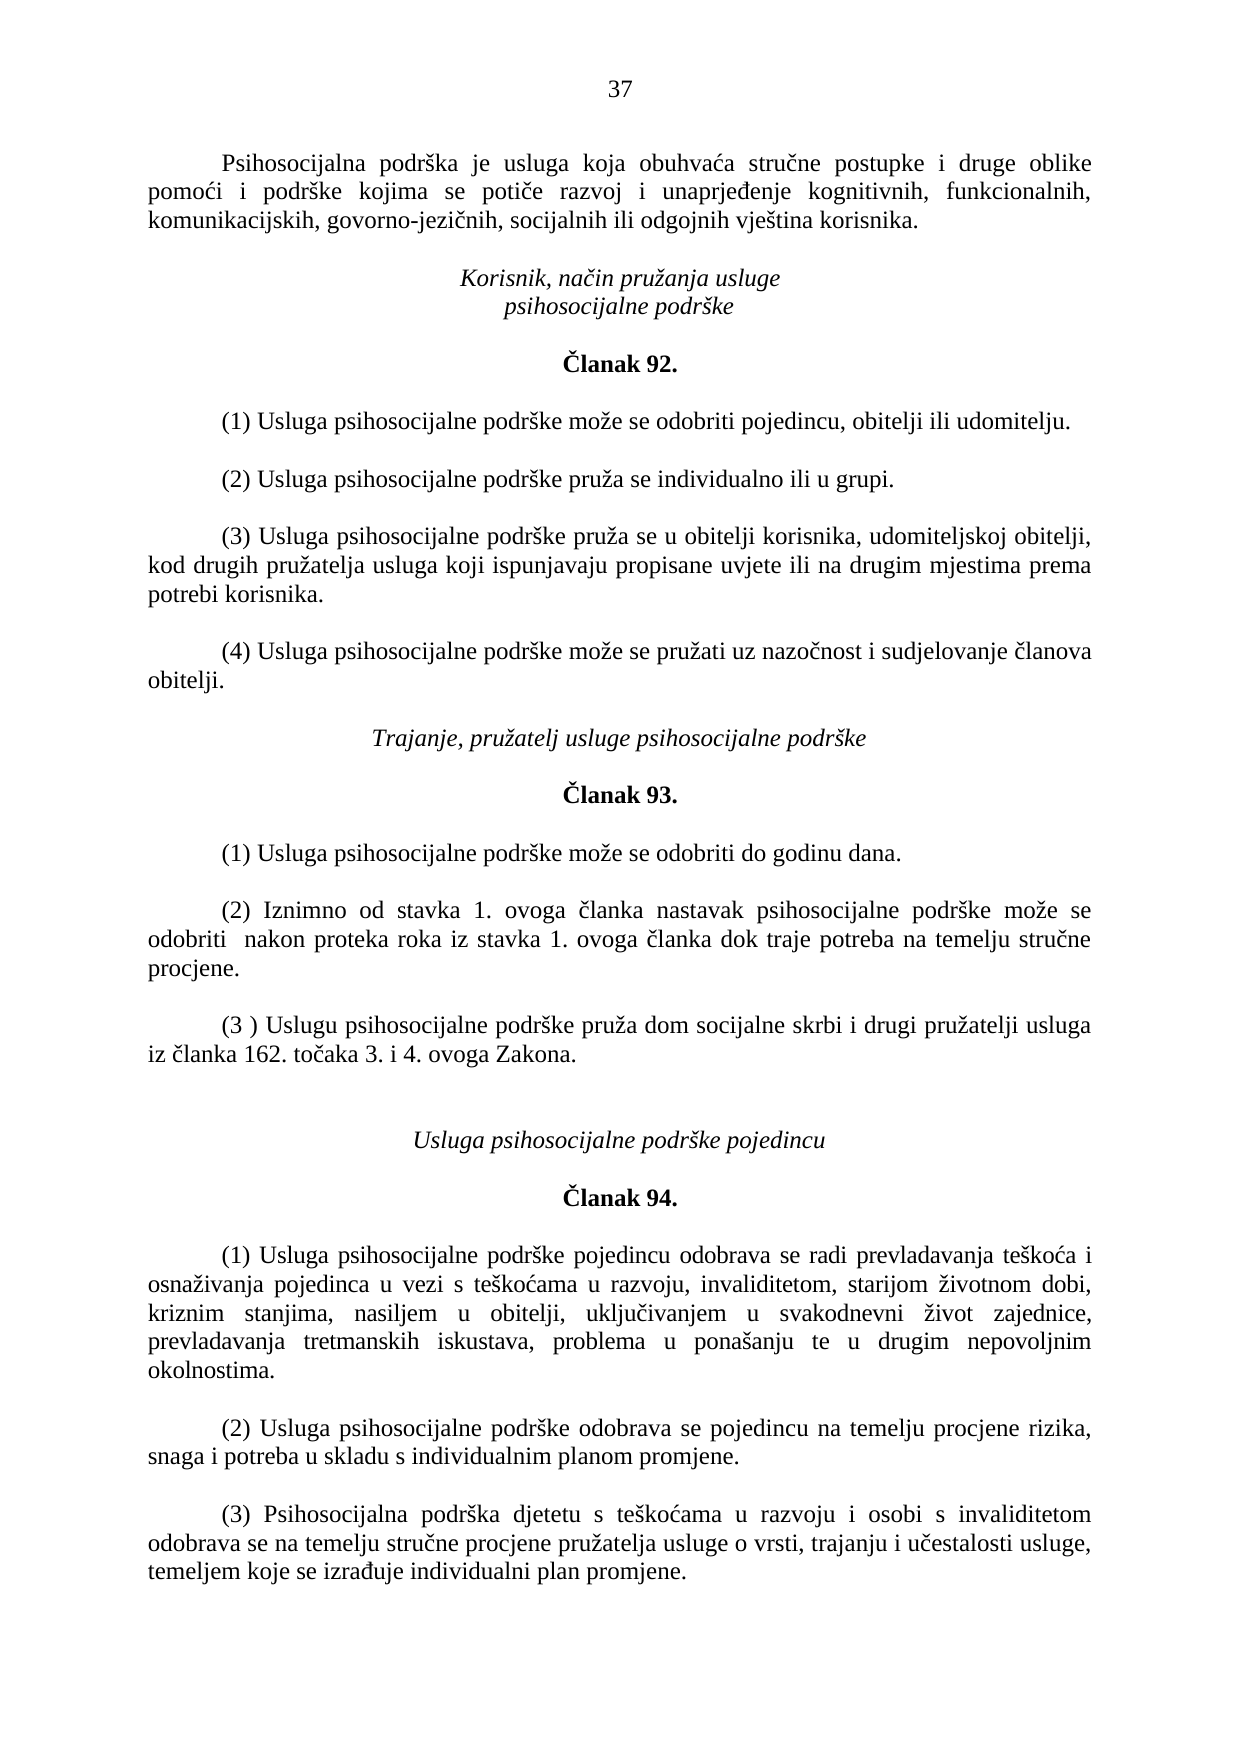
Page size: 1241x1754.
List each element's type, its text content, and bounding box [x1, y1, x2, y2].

text (4) Usluga psihosocijalne podrške može se pružati uz nazočnost i sudjelovanje članova obitelji. [148, 636, 1092, 694]
text (3 ) Uslugu psihosocijalne podrške pruža dom socijalne skrbi i drugi pružatelji usluga iz članka 162. točaka 3. i 4. ovoga Zakona. [148, 1010, 1092, 1068]
text (1) Usluga psihosocijalne podrške može se odobriti pojedincu, obitelji ili udomitelju. [148, 406, 1092, 435]
text Trajanje, pružatelj usluge psihosocijalne podrške [148, 723, 1092, 751]
text Usluga psihosocijalne podrške pojedincu [148, 1125, 1092, 1154]
text Članak 92. [148, 349, 1092, 378]
text Psihosocijalna podrška je usluga koja obuhvaća stručne postupke i druge oblike pomoći i podrške kojima se potiče razvoj i unaprjeđenje kognitivnih, funkcionalnih, komunikacijskih, govorno-jezičnih, socijalnih ili odgojnih vještina korisnika. [148, 148, 1092, 234]
text Članak 93. [148, 780, 1092, 809]
text (2) Iznimno od stavka 1. ovoga članka nastavak psihosocijalne podrške može se odobriti nakon proteka roka iz stavka 1. ovoga članka dok traje potreba na temelju stručne procjene. [148, 895, 1092, 981]
text (2) Usluga psihosocijalne podrške odobrava se pojedincu na temelju procjene rizika, snaga i potreba u skladu s individualnim planom promjene. [148, 1413, 1092, 1470]
text (3) Psihosocijalna podrška djetetu s teškoćama u razvoju i osobi s invaliditetom odobrava se na temelju stručne procjene pružatelja usluge o vrsti, trajanju i učestalosti usluge, temeljem koje se izrađuje individualni plan promjene. [148, 1499, 1092, 1585]
text Korisnik, način pružanja usluge [148, 263, 1092, 291]
text (2) Usluga psihosocijalne podrške pruža se individualno ili u grupi. [148, 464, 1092, 493]
text psihosocijalne podrške [148, 291, 1092, 320]
text Članak 94. [148, 1183, 1092, 1211]
text (1) Usluga psihosocijalne podrške može se odobriti do godinu dana. [148, 838, 1092, 866]
text (1) Usluga psihosocijalne podrške pojedincu odobrava se radi prevladavanja teškoća i osnaživanja pojedinca u vezi s teškoćama u razvoju, invaliditetom, starijom životnom dobi, kriznim stanjima, nasiljem u obitelji, uključivanjem u svakodnevni život zajednice, prevladavanja tretmanskih iskustava, problema u ponašanju te u drugim nepovoljnim okolnostima. [148, 1240, 1092, 1384]
text (3) Usluga psihosocijalne podrške pruža se u obitelji korisnika, udomiteljskoj obitelji, kod drugih pružatelja usluga koji ispunjavaju propisane uvjete ili na drugim mjestima prema potrebi korisnika. [148, 521, 1092, 608]
